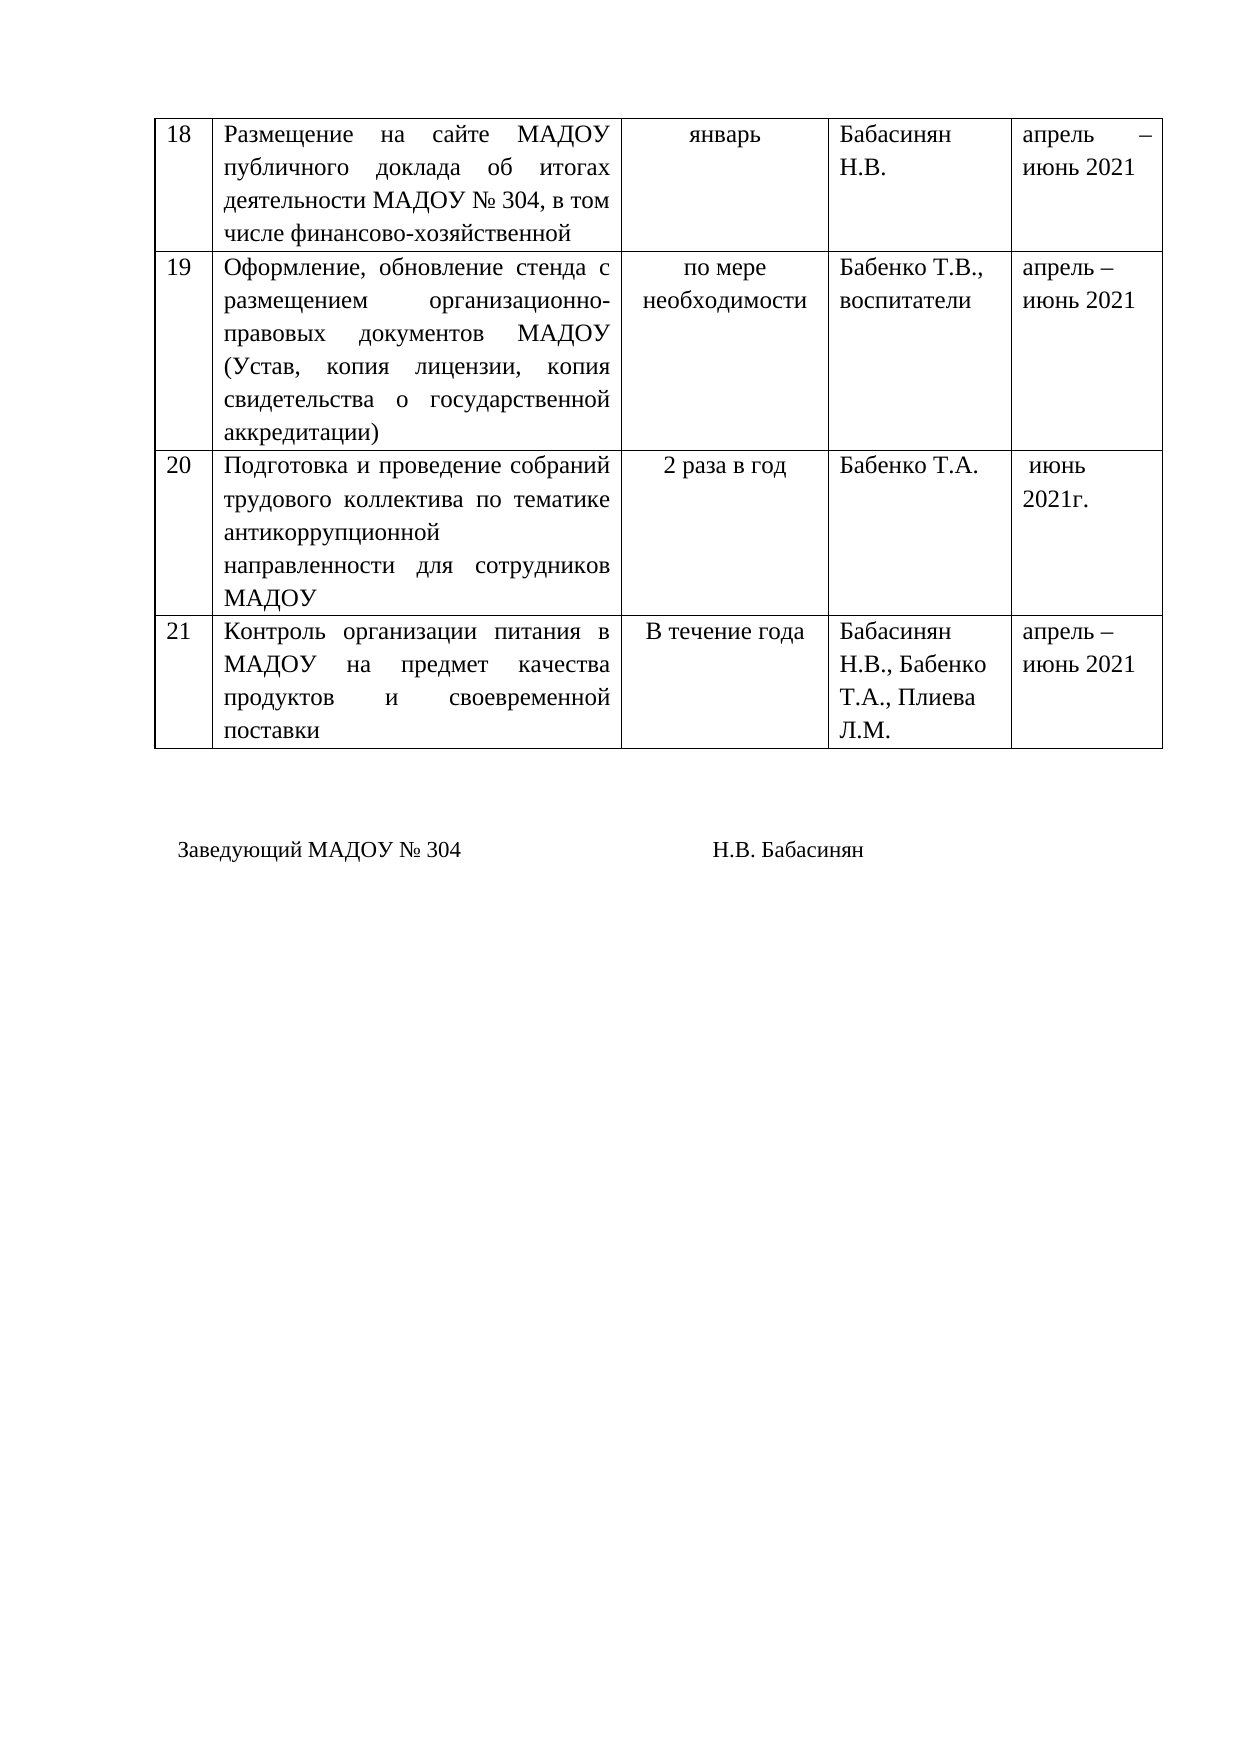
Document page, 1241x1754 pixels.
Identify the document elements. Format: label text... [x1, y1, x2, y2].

table_cell 20 [156, 451, 212, 615]
table_cell В течение года [622, 616, 828, 748]
table_cell Контроль организации питания в МАДОУ на предмет качества продуктов и своевременной поставки [213, 616, 621, 748]
table_cell Бабасинян Н.В. [829, 119, 1011, 251]
table_cell апрель –июнь 2021 [1012, 252, 1162, 449]
table_cell Бабасинян Н.В., Бабенко Т.А., Плиева Л.М. [829, 616, 1011, 748]
table_cell 2 раза в год [622, 451, 828, 615]
table_cell январь [622, 119, 828, 251]
table_cell по мере необходимости [622, 252, 828, 449]
table_cell Подготовка и проведение собраний трудового коллектива по тематике антикоррупционной направленности для сотрудников МАДОУ [213, 451, 621, 615]
table_cell Бабенко Т.А. [829, 451, 1011, 615]
table_cell 18 [156, 119, 212, 251]
table_cell июнь 2021г. [1012, 451, 1162, 615]
table_cell 21 [156, 616, 212, 748]
table_cell Размещение на сайте МАДОУ публичного доклада об итогах деятельности МАДОУ № 304, в том числе финансово-хозяйственной [213, 119, 621, 251]
table_cell апрель –июнь 2021 [1012, 616, 1162, 748]
table_cell Оформление, обновление стенда с размещением организационно-правовых документов МАДОУ (Устав, копия лицензии, копия свидетельства о государственной аккредитации) [213, 252, 621, 449]
text Заведующий МАДОУ № 304 Н.В. Бабасинян [177, 836, 1152, 862]
table_cell Бабенко Т.В., воспитатели [829, 252, 1011, 449]
table_cell 19 [156, 252, 212, 449]
table_cell апрель –июнь 2021 [1012, 119, 1162, 251]
